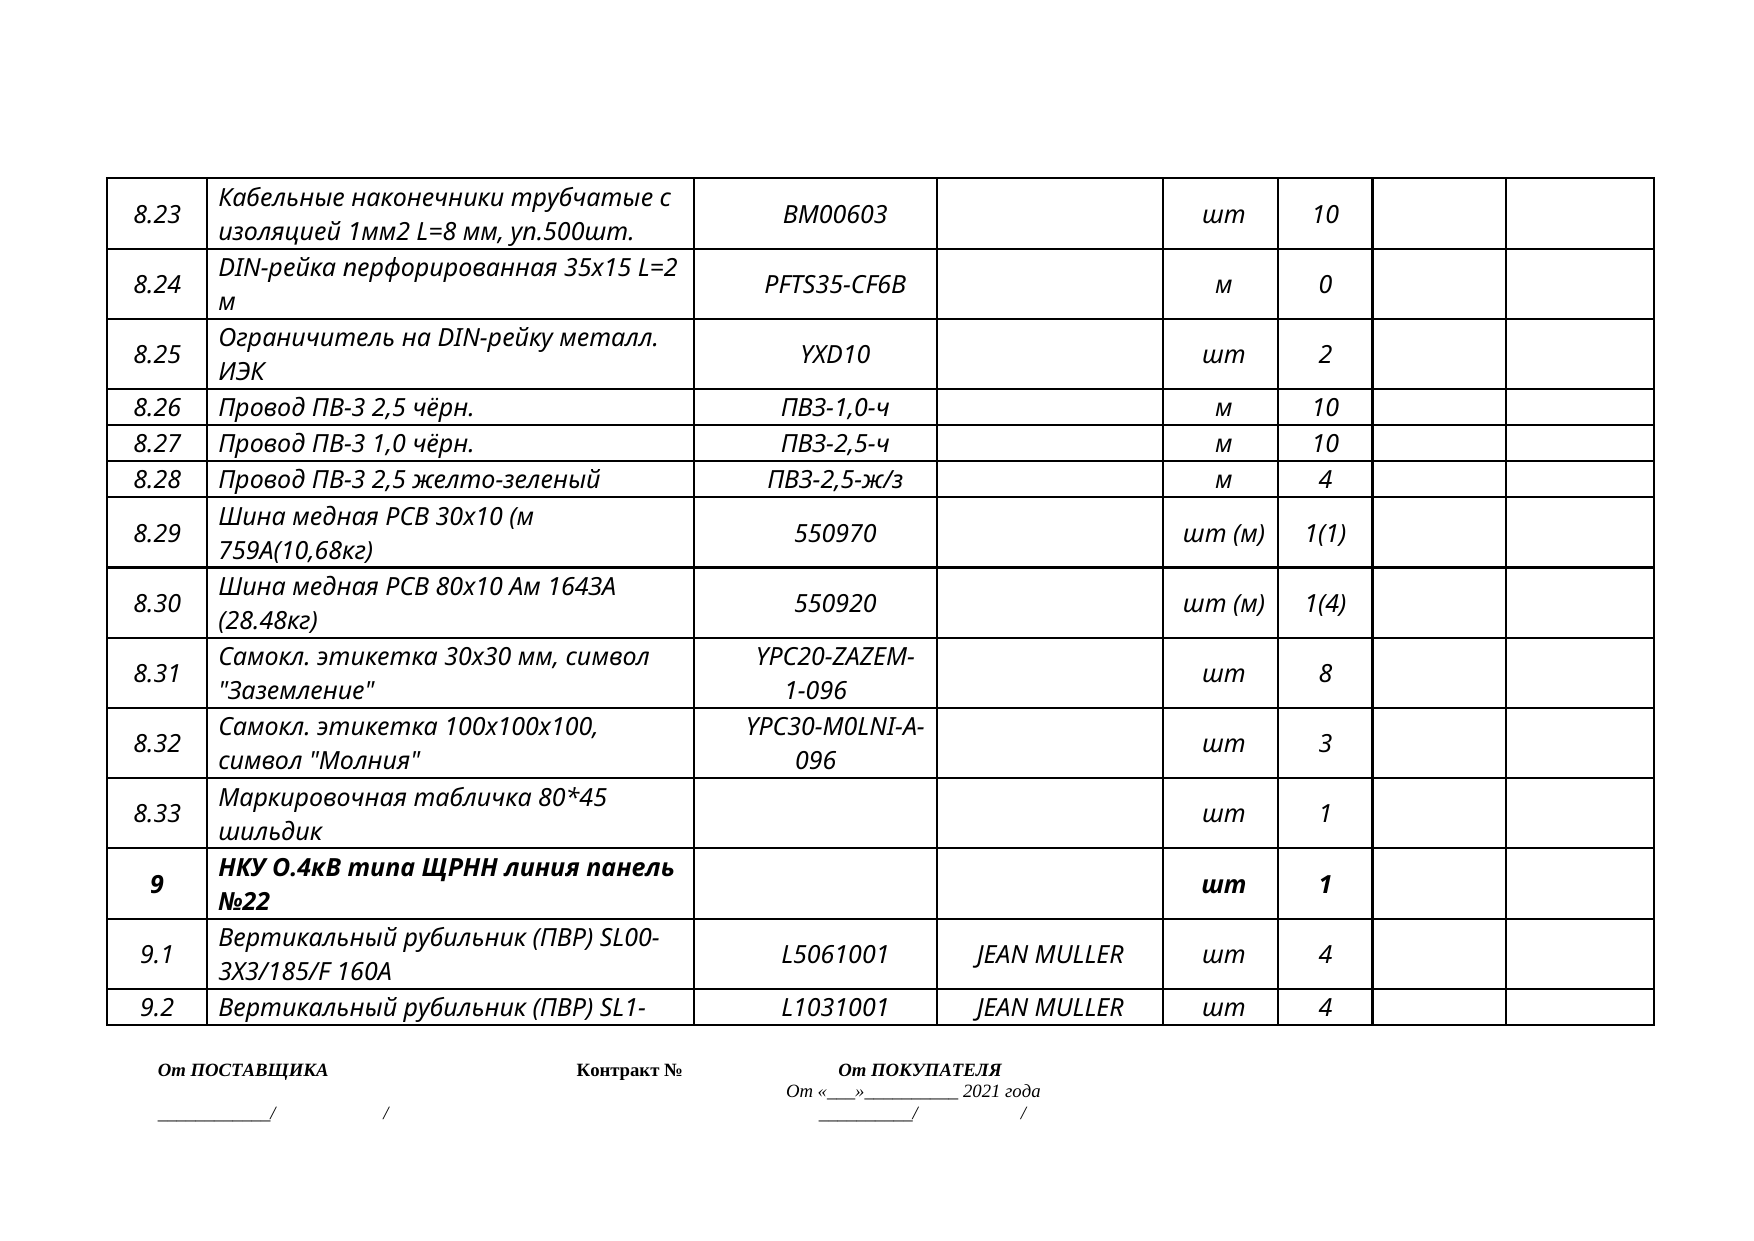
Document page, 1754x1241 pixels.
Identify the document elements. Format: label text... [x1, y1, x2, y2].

table_cell шт [1164, 709, 1277, 777]
table_cell [1374, 779, 1505, 847]
table_cell шт (м) [1164, 569, 1277, 637]
table_cell [1374, 569, 1505, 637]
table_cell шт [1164, 920, 1277, 988]
table_cell Провод ПВ-3 2,5 чёрн. [208, 390, 693, 424]
table_cell [1374, 849, 1505, 917]
table_cell [1507, 250, 1653, 318]
table_cell Вертикальный рубильник (ПВР) SL00-3X3/185/F 160А [208, 920, 693, 988]
table_cell [938, 498, 1162, 566]
table_cell 8.23 [108, 179, 206, 247]
table_cell 8.25 [108, 320, 206, 388]
table_cell DIN-рейка перфорированная 35x15 L=2 м [208, 250, 693, 318]
table_cell YPC30-M0LNI-A-096 [695, 709, 936, 777]
table_cell [1507, 320, 1653, 388]
table_cell 8.27 [108, 426, 206, 460]
table_cell м [1164, 250, 1277, 318]
table_cell [1374, 709, 1505, 777]
table_cell м [1164, 426, 1277, 460]
table_cell JEAN MULLER [938, 990, 1162, 1024]
table_cell [1374, 390, 1505, 424]
table_cell L5061001 [695, 920, 936, 988]
table_cell [938, 179, 1162, 247]
table_cell шт [1164, 849, 1277, 917]
table_cell [1507, 920, 1653, 988]
table_cell YPC20-ZAZEM-1-096 [695, 639, 936, 707]
table_cell м [1164, 390, 1277, 424]
table_cell [1507, 849, 1653, 917]
table_cell [938, 639, 1162, 707]
table_cell Ограничитель на DIN-рейку металл. ИЭК [208, 320, 693, 388]
table_cell JEAN MULLER [938, 920, 1162, 988]
table_cell 1(4) [1279, 569, 1371, 637]
table_cell [695, 849, 936, 917]
table_cell [1374, 320, 1505, 388]
table_cell [1374, 179, 1505, 247]
table_cell 8.26 [108, 390, 206, 424]
table_cell L1031001 [695, 990, 936, 1024]
table_cell шт [1164, 779, 1277, 847]
table_cell [1507, 462, 1653, 496]
table_cell [1374, 462, 1505, 496]
table_cell шт [1164, 639, 1277, 707]
table_cell [938, 462, 1162, 496]
table_cell PFTS35-CF6B [695, 250, 936, 318]
table_cell 2 [1279, 320, 1371, 388]
table_cell ВМ00603 [695, 179, 936, 247]
table_cell [938, 849, 1162, 917]
table_cell YXD10 [695, 320, 936, 388]
table_cell 10 [1279, 390, 1371, 424]
table_cell [1374, 250, 1505, 318]
table_cell Провод ПВ-3 1,0 чёрн. [208, 426, 693, 460]
table_cell [1507, 179, 1653, 247]
table_cell 8.24 [108, 250, 206, 318]
table_cell 8.33 [108, 779, 206, 847]
table_cell [1374, 498, 1505, 566]
table_cell Самокл. этикетка 100x100x100, символ "Молния" [208, 709, 693, 777]
table_cell 9.2 [108, 990, 206, 1024]
table_cell 0 [1279, 250, 1371, 318]
table_cell 8.32 [108, 709, 206, 777]
table_cell Самокл. этикетка 30x30 мм, символ "Заземление" [208, 639, 693, 707]
table_cell [938, 709, 1162, 777]
table_cell [1374, 639, 1505, 707]
table_cell шт [1164, 320, 1277, 388]
table_cell 8.29 [108, 498, 206, 566]
table_cell 1(1) [1279, 498, 1371, 566]
table_cell [938, 569, 1162, 637]
table_cell [695, 779, 936, 847]
table_cell Провод ПВ-3 2,5 желто-зеленый [208, 462, 693, 496]
table_cell 9 [108, 849, 206, 917]
table_cell [1507, 390, 1653, 424]
table_cell шт [1164, 179, 1277, 247]
table_cell 4 [1279, 990, 1371, 1024]
table_cell 550970 [695, 498, 936, 566]
table_cell [938, 390, 1162, 424]
table_cell 9.1 [108, 920, 206, 988]
table_cell [1374, 990, 1505, 1024]
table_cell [208, 990, 693, 1024]
table_cell [1507, 498, 1653, 566]
table_cell 8.30 [108, 569, 206, 637]
table_cell м [1164, 462, 1277, 496]
table_cell 1 [1279, 849, 1371, 917]
table_cell [938, 779, 1162, 847]
table_cell [938, 250, 1162, 318]
table_cell 8.31 [108, 639, 206, 707]
table_cell [938, 320, 1162, 388]
table_cell ПВЗ-1,0-ч [695, 390, 936, 424]
table_cell [1507, 569, 1653, 637]
table_cell 4 [1279, 920, 1371, 988]
table_cell [1507, 426, 1653, 460]
table_cell 10 [1279, 426, 1371, 460]
table_cell ПВЗ-2,5-ч [695, 426, 936, 460]
table_cell 8 [1279, 639, 1371, 707]
table_cell Шина медная РСВ 30x10 (м 759А(10,68кг) [208, 498, 693, 566]
table_cell [1507, 709, 1653, 777]
table_cell шт [1164, 990, 1277, 1024]
table_cell [1507, 779, 1653, 847]
table_cell 8.28 [108, 462, 206, 496]
table_cell 10 [1279, 179, 1371, 247]
table_cell 550920 [695, 569, 936, 637]
table_cell ПВЗ-2,5-ж/з [695, 462, 936, 496]
table_cell 3 [1279, 709, 1371, 777]
table_cell Шина медная РСВ 80x10 Ам 164ЗА (28.48кг) [208, 569, 693, 637]
table_cell [1374, 426, 1505, 460]
table_cell шт (м) [1164, 498, 1277, 566]
table_cell Кабельные наконечники трубчатые с изоляцией 1мм2 L=8 мм, уп.500шт. [208, 179, 693, 247]
table_cell [1507, 990, 1653, 1024]
table_cell Маркировочная табличка 80*45 шильдик [208, 779, 693, 847]
table_cell 4 [1279, 462, 1371, 496]
table_cell [1507, 639, 1653, 707]
table_cell [1374, 920, 1505, 988]
table_cell НКУ О.4кВ типа ЩРНН линия панель №22 [208, 849, 693, 917]
table_cell 1 [1279, 779, 1371, 847]
table_cell [938, 426, 1162, 460]
